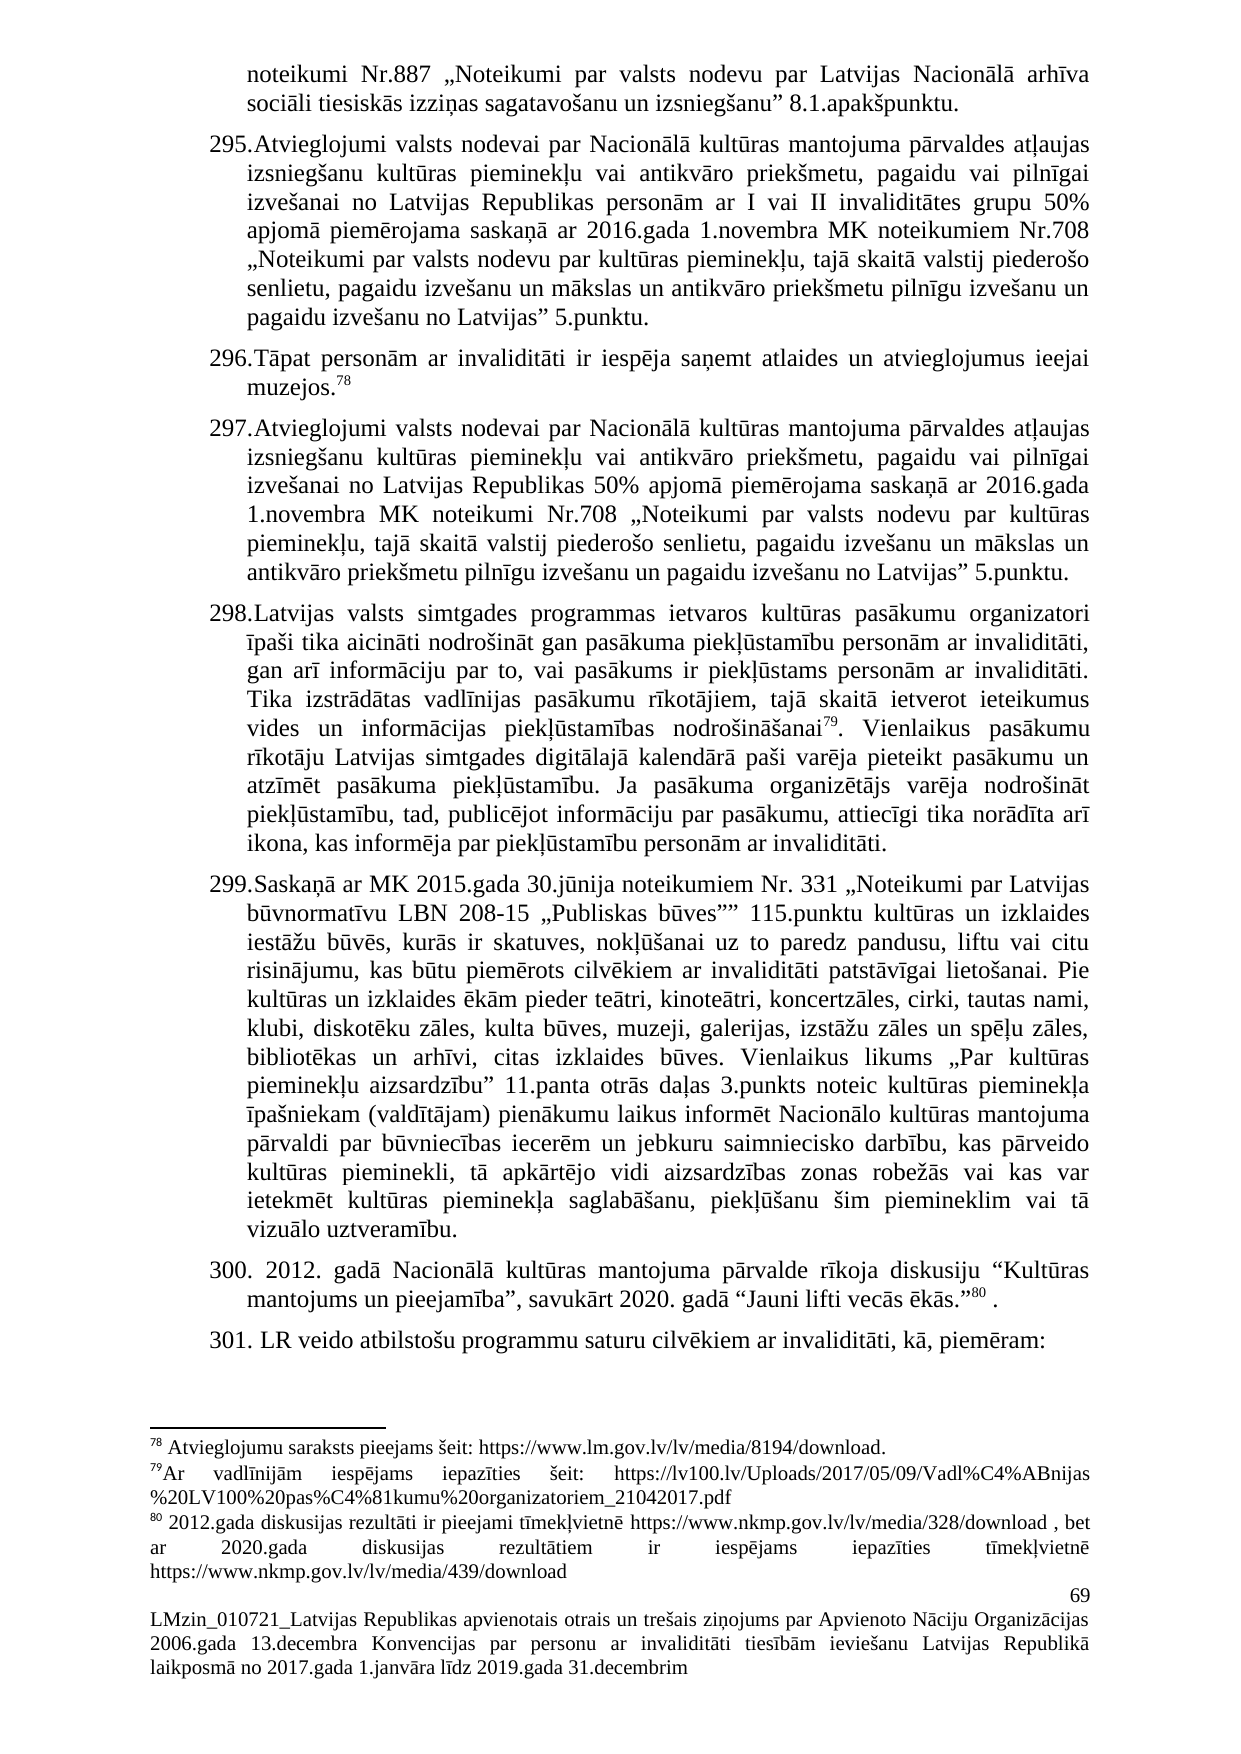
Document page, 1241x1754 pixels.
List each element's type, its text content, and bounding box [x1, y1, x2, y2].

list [209, 59, 1090, 117]
list Atvieglojumi valsts nodevai par Nacionālā kultūras mantojuma pārvaldes atļaujas izsniegšanu kultūras pieminekļu vai antikvāro priekšmetu, pagaidu vai pilnīgai izvešanai no Latvijas Republikas 50% apjomā piemērojama saskaņā ar 2016.gada 1.novembra MK noteikumi Nr.708 „Noteikumi par valsts nodevu par kultūras pieminekļu, tajā skaitā valstij piederošo senlietu, pagaidu izvešanu un mākslas un antikvāro priekšmetu pilnīgu izvešanu un pagaidu izvešanu no Latvijas” 5.punktu. [209, 413, 1090, 585]
list Saskaņā ar MK 2015.gada 30.jūnija noteikumiem Nr. 331 „Noteikumi par Latvijas būvnormatīvu LBN 208-15 „Publiskas būves”” 115.punktu kultūras un izklaides iestāžu būvēs, kurās ir skatuves, nokļūšanai uz to paredz pandusu, liftu vai citu risinājumu, kas būtu piemērots cilvēkiem ar invaliditāti patstāvīgai lietošanai. Pie kultūras un izklaides ēkām pieder teātri, kinoteātri, koncertzāles, cirki, tautas nami, klubi, diskotēku zāles, kulta būves, muzeji, galerijas, izstāžu zāles un spēļu zāles, bibliotēkas un arhīvi, citas izklaides būves. Vienlaikus likums „Par kultūras pieminekļu aizsardzību” 11.panta otrās daļas 3.punkts noteic kultūras pieminekļa īpašniekam (valdītājam) pienākumu laikus informēt Nacionālo kultūras mantojuma pārvaldi par būvniecības iecerēm un jebkuru saimniecisko darbību, kas pārveido kultūras pieminekli, tā apkārtējo vidi aizsardzības zonas robežās vai kas var ietekmēt kultūras pieminekļa saglabāšanu, piekļūšanu šim piemineklim vai tā vizuālo uztveramību. [209, 869, 1090, 1243]
list Latvijas valsts simtgades programmas ietvaros kultūras pasākumu organizatori īpaši tika aicināti nodrošināt gan pasākuma piekļūstamību personām ar invaliditāti, gan arī informāciju par to, vai pasākums ir piekļūstams personām ar invaliditāti. Tika izstrādātas vadlīnijas pasākumu rīkotājiem, tajā skaitā ietverot ieteikumus vides un informācijas piekļūstamības nodrošināšanai. Vienlaikus pasākumu rīkotāju Latvijas simtgades digitālajā kalendārā paši varēja pieteikt pasākumu un atzīmēt pasākuma piekļūstamību. Ja pasākuma organizētājs varēja nodrošināt piekļūstamību, tad, publicējot informāciju par pasākumu, attiecīgi tika norādīta arī ikona, kas informēja par piekļūstamību personām ar invaliditāti. [209, 598, 1090, 857]
list Tāpat personām ar invaliditāti ir iespēja saņemt atlaides un atvieglojumus ieejai muzejos. [209, 343, 1090, 400]
list Atvieglojumi valsts nodevai par Nacionālā kultūras mantojuma pārvaldes atļaujas izsniegšanu kultūras pieminekļu vai antikvāro priekšmetu, pagaidu vai pilnīgai izvešanai no Latvijas Republikas personām ar I vai II invaliditātes grupu 50% apjomā piemērojama saskaņā ar 2016.gada 1.novembra MK noteikumiem Nr.708 „Noteikumi par valsts nodevu par kultūras pieminekļu, tajā skaitā valstij piederošo senlietu, pagaidu izvešanu un mākslas un antikvāro priekšmetu pilnīgu izvešanu un pagaidu izvešanu no Latvijas” 5.punktu. [209, 129, 1090, 330]
list LR veido atbilstošu programmu saturu cilvēkiem ar invaliditāti, kā, piemēram: [209, 1325, 1090, 1354]
list 2012. gadā Nacionālā kultūras mantojuma pārvalde rīkoja diskusiju “Kultūras mantojums un pieejamība”, savukārt 2020. gadā “Jauni lifti vecās ēkās.” . [209, 1255, 1090, 1313]
